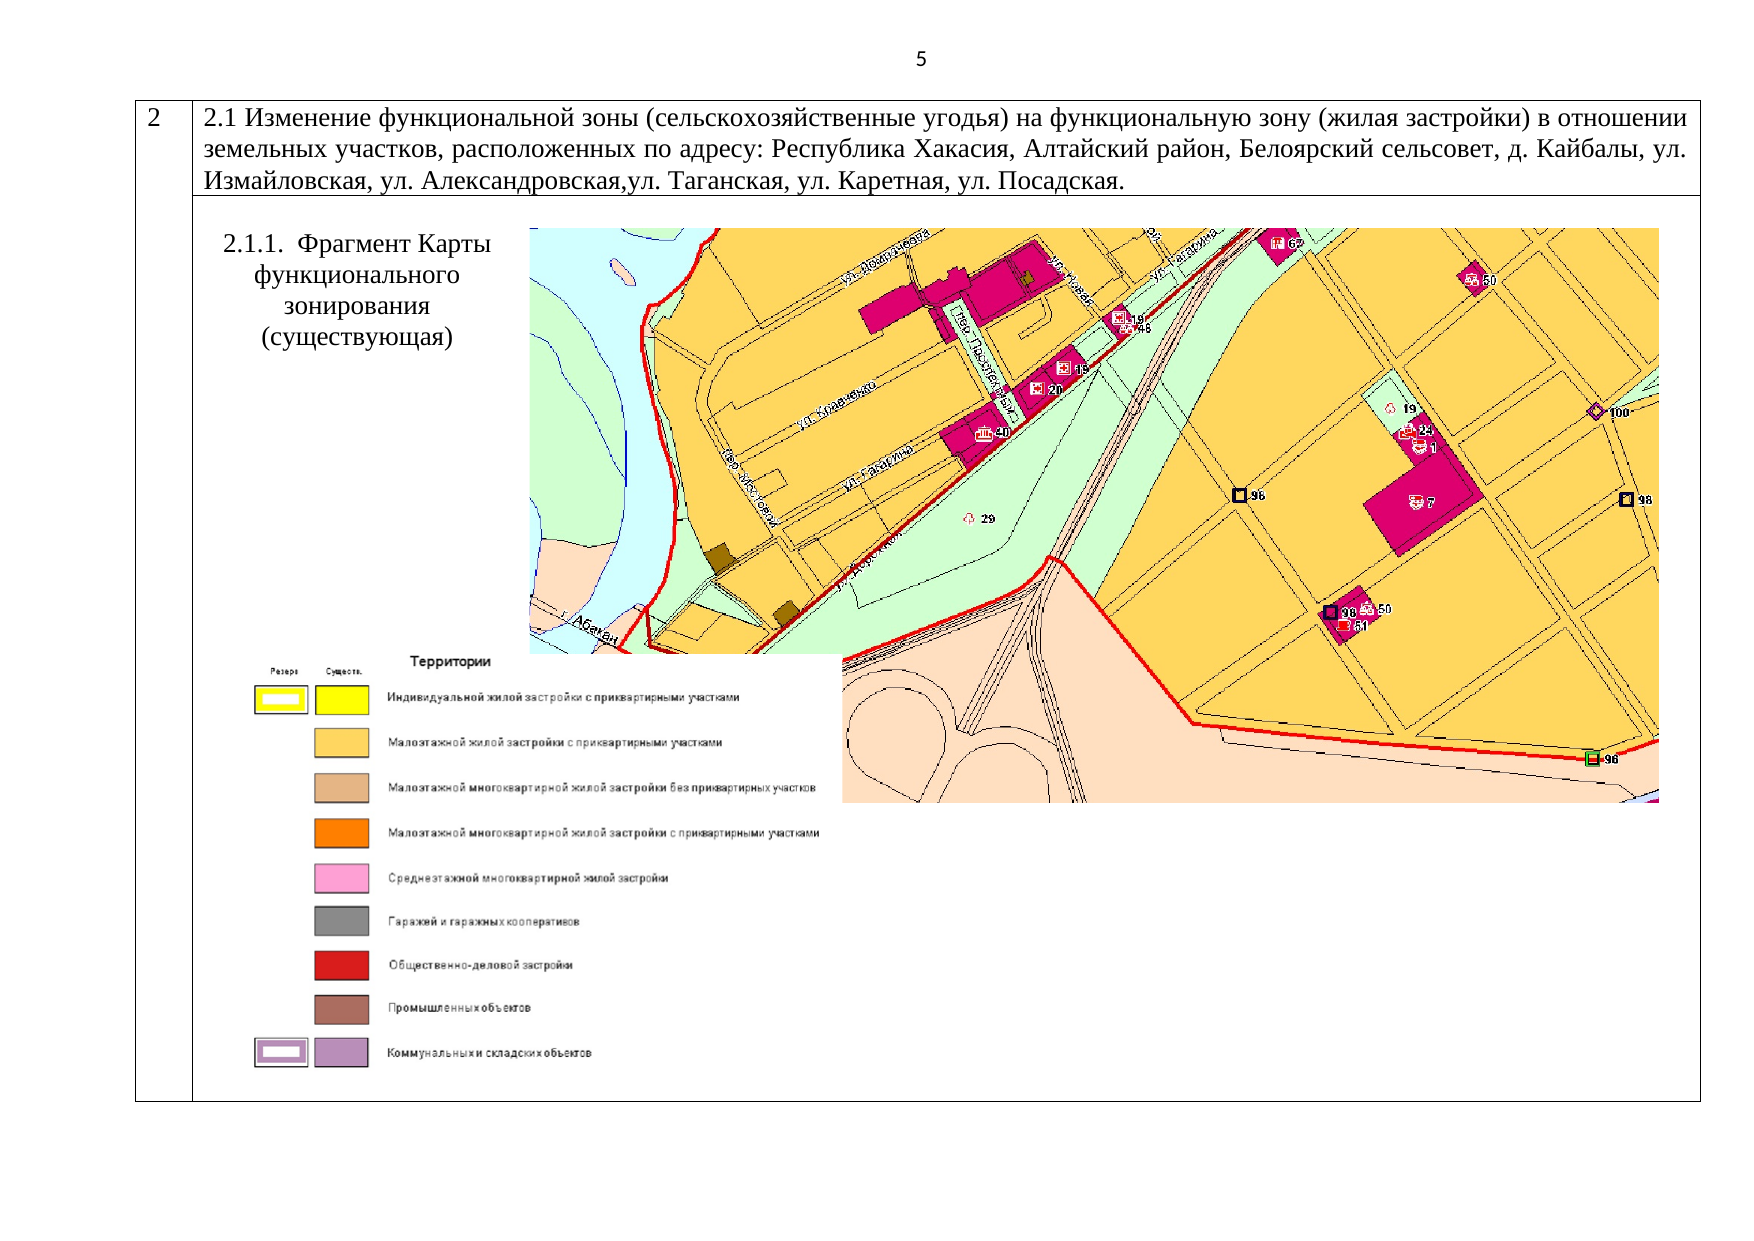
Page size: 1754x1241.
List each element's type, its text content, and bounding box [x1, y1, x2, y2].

table_cell 2 [136, 101, 192, 1101]
picture [226, 228, 1659, 1072]
table_cell 2.1.1. Фрагмент Карты функционального зонирования (существующая) [193, 196, 1700, 1101]
table_cell 2.1 Изменение функциональной зоны (сельскохозяйственные угодья) на функциональную зону (жилая застройки) в отношении земельных участков, расположенных по адресу: Республика Хакасия, Алтайский район, Белоярский сельсовет, д. Кайбалы, ул. Измайловская, ул. Александровская,ул. Таганская, ул. Каретная, ул. Посадская. [193, 101, 1700, 195]
